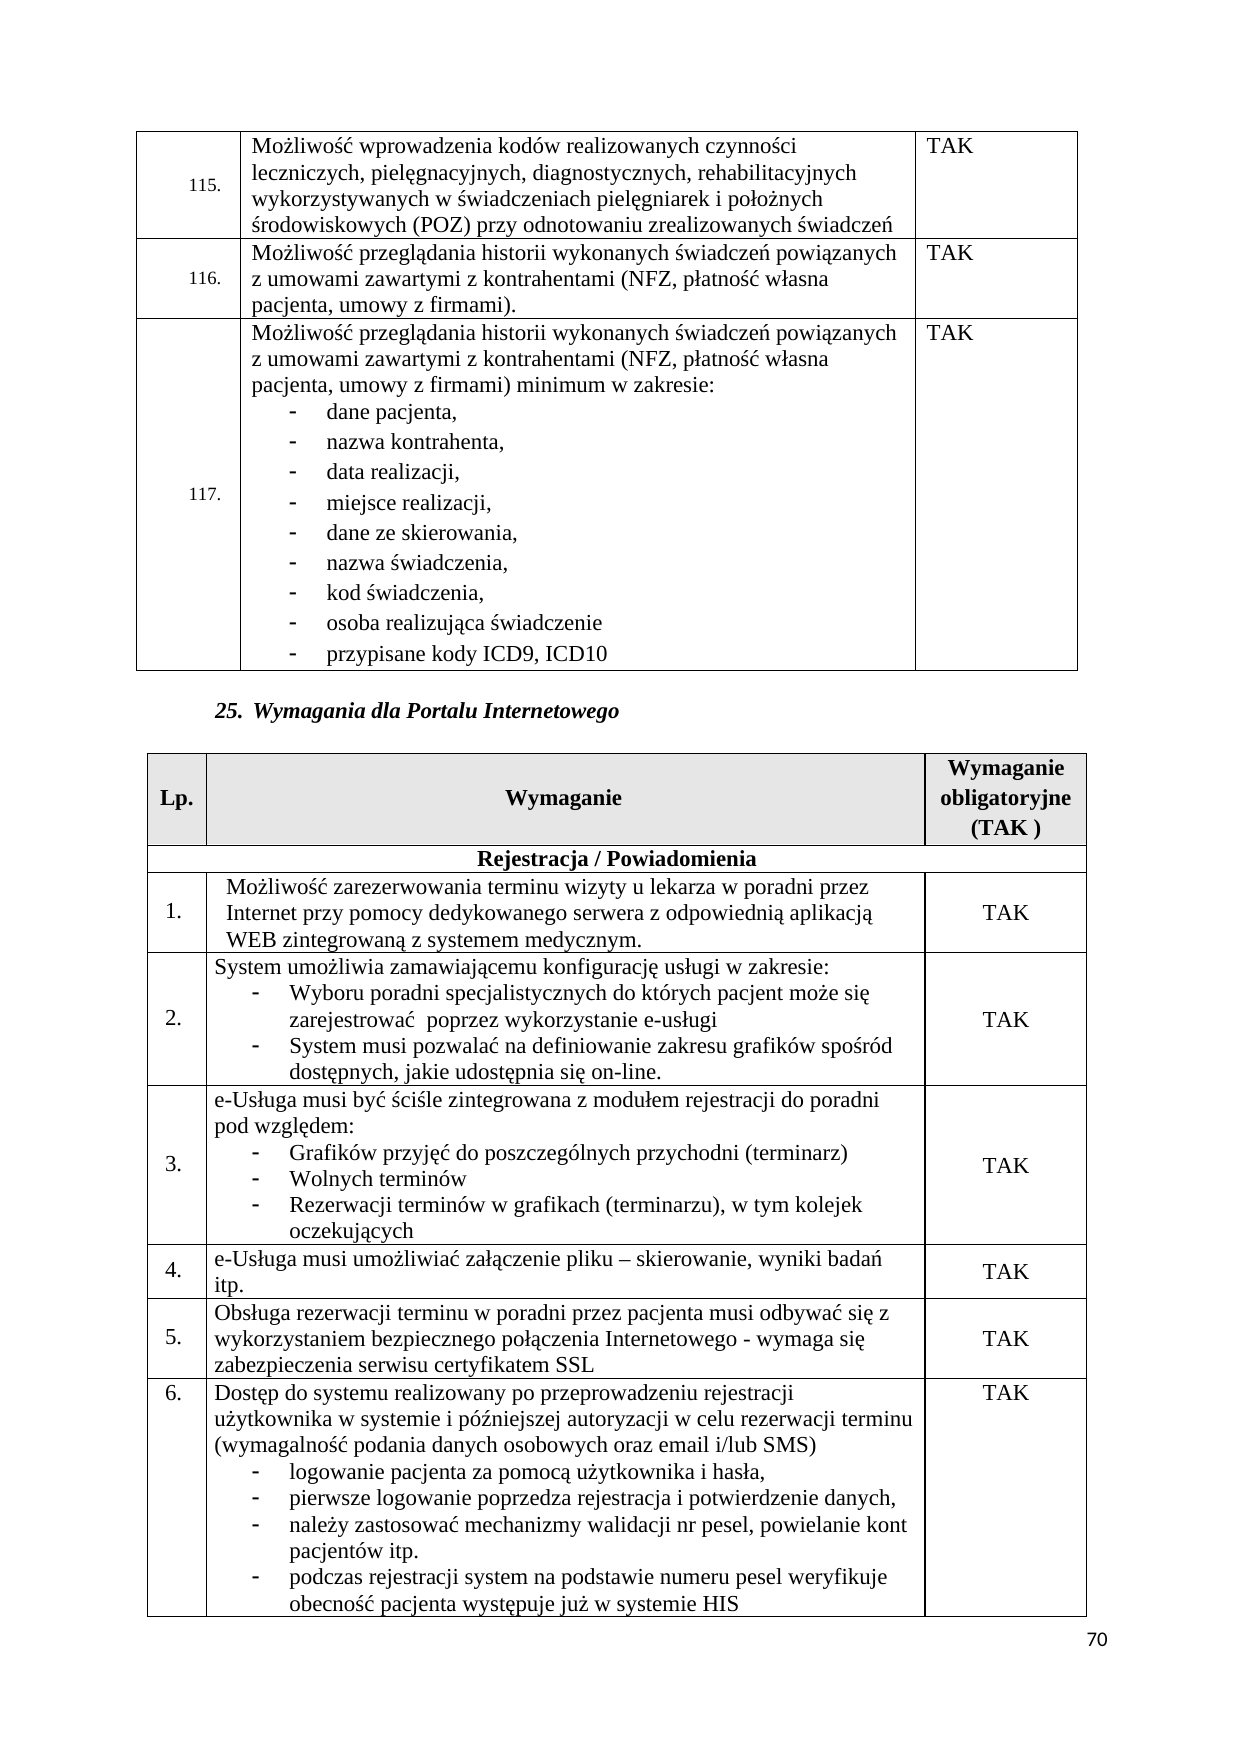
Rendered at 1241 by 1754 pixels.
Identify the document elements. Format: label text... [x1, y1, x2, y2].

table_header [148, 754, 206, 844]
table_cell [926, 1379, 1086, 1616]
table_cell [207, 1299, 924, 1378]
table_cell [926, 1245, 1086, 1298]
subtitle Wymagania dla Portalu Internetowego [215, 698, 1107, 724]
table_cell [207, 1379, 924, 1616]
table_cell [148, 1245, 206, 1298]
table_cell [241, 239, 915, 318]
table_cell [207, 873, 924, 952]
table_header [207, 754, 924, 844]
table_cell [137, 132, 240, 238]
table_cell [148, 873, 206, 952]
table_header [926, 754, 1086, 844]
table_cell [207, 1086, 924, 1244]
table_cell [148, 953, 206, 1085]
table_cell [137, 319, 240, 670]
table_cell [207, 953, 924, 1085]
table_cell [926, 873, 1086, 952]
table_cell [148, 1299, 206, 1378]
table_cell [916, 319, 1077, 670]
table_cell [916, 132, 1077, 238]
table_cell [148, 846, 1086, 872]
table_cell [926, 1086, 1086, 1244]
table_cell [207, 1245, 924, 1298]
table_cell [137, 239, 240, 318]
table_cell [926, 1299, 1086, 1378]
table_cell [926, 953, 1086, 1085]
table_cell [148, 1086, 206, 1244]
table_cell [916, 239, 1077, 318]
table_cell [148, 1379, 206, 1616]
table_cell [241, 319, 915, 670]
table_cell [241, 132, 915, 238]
